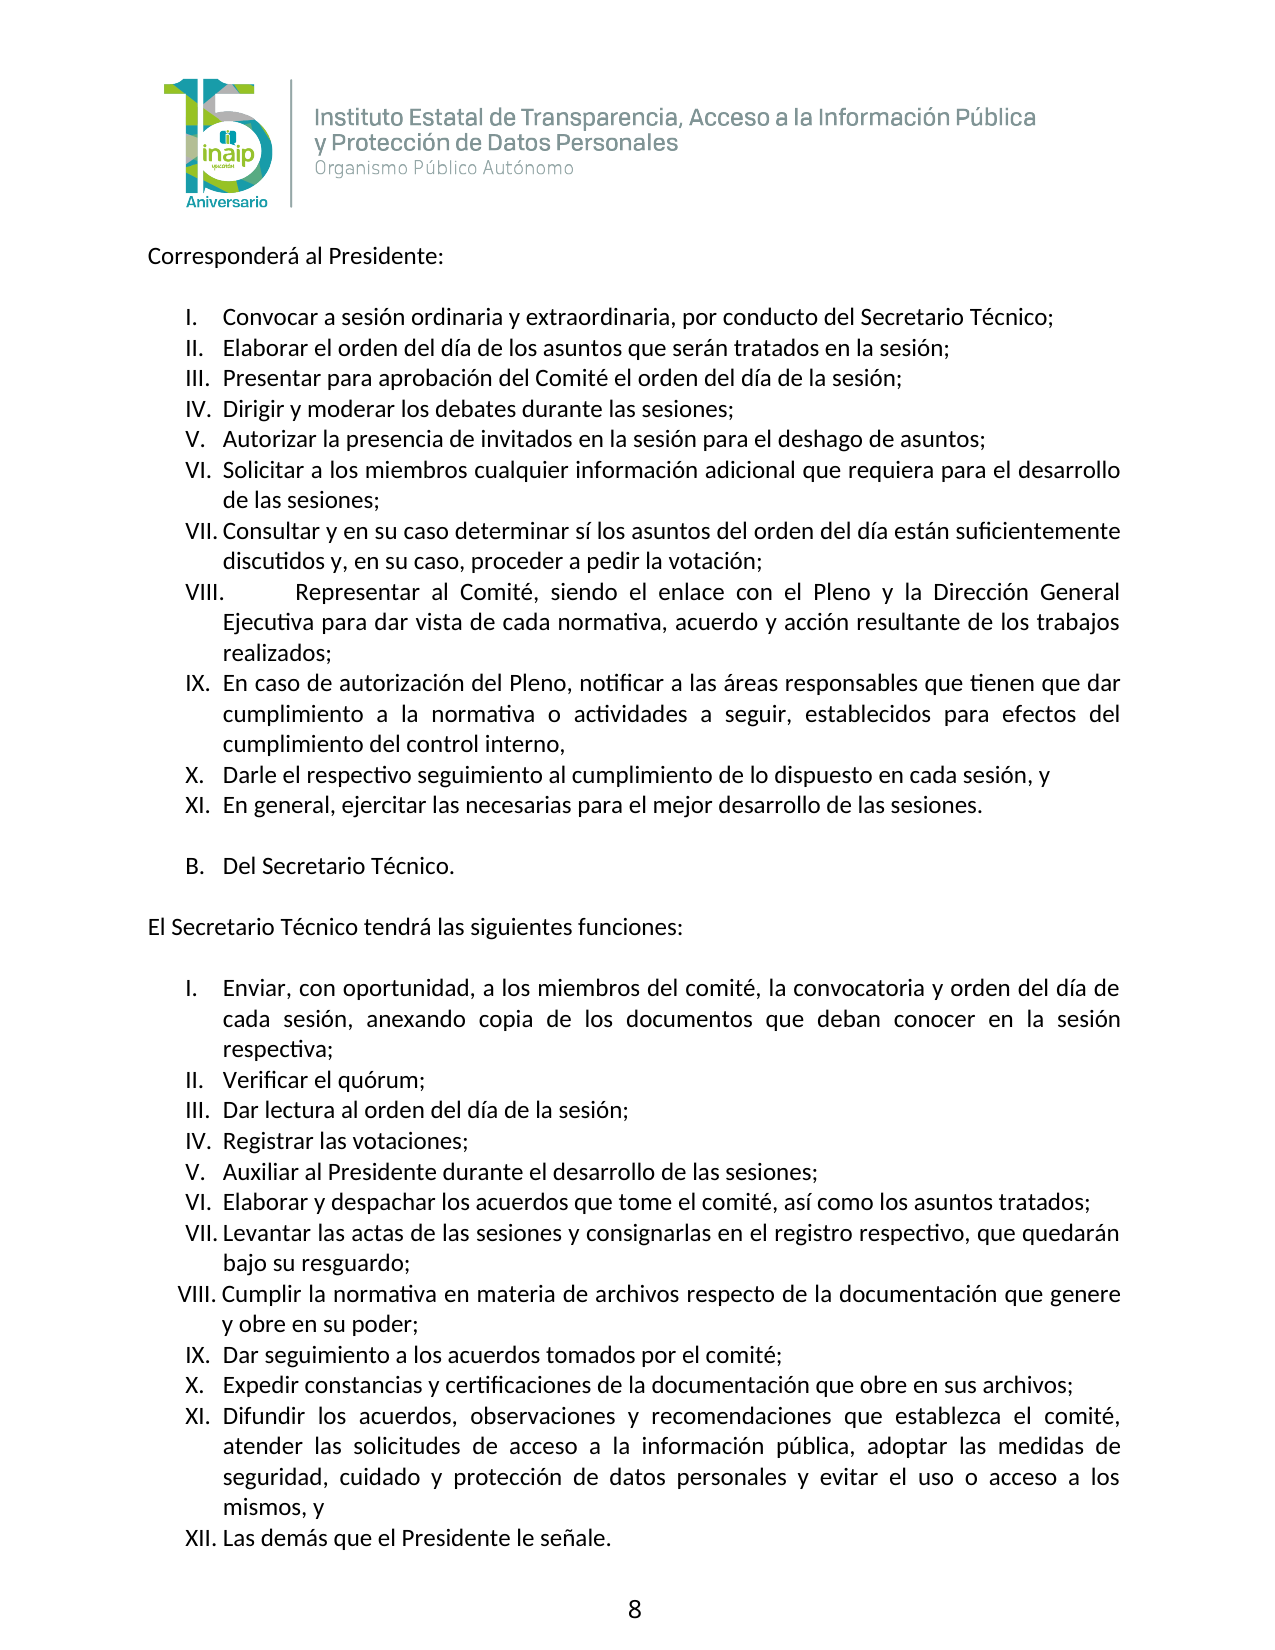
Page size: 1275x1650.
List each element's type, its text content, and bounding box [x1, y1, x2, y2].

list Consultar y en su caso determinar sí los asuntos del orden del día están suficientemente discutidos y, en su caso, proceder a pedir la votación; [185, 515, 1122, 576]
list Presentar para aprobación del Comité el orden del día de la sesión; [185, 362, 1122, 393]
list Registrar las votaciones; [185, 1125, 1122, 1156]
list Elaborar el orden del día de los asuntos que serán tratados en la sesión; [185, 332, 1122, 362]
list Convocar a sesión ordinaria y extraordinaria, por conducto del Secretario Técnico; [185, 301, 1122, 332]
list Del Secretario Técnico. [185, 851, 1122, 881]
list Elaborar y despachar los acuerdos que tome el comité, así como los asuntos tratados; [185, 1186, 1122, 1217]
text Corresponderá al Presidente: [148, 240, 1122, 271]
list Autorizar la presencia de invitados en la sesión para el deshago de asuntos; [185, 423, 1122, 454]
list Dirigir y moderar los debates durante las sesiones; [185, 393, 1122, 423]
list Enviar, con oportunidad, a los miembros del comité, la convocatoria y orden del día de cada sesión, anexando copia de los documentos que deban conocer en la sesión respectiva; [185, 973, 1122, 1064]
list Cumplir la normativa en materia de archivos respecto de la documentación que genere y obre en su poder; [177, 1278, 1122, 1339]
list Verificar el quórum; [185, 1064, 1122, 1095]
list Representar al Comité, siendo el enlace con el Pleno y la Dirección General Ejecutiva para dar vista de cada normativa, acuerdo y acción resultante de los trabajos realizados; [185, 576, 1122, 667]
list Auxiliar al Presidente durante el desarrollo de las sesiones; [185, 1156, 1122, 1186]
list Difundir los acuerdos, observaciones y recomendaciones que establezca el comité, atender las solicitudes de acceso a la información pública, adoptar las medidas de seguridad, cuidado y protección de datos personales y evitar el uso o acceso a los mismos, y [185, 1400, 1122, 1522]
list En caso de autorización del Pleno, notificar a las áreas responsables que tienen que dar cumplimiento a la normativa o actividades a seguir, establecidos para efectos del cumplimiento del control interno, [185, 667, 1122, 759]
list Dar seguimiento a los acuerdos tomados por el comité; [185, 1339, 1122, 1369]
text El Secretario Técnico tendrá las siguientes funciones: [148, 912, 1122, 942]
list Dar lectura al orden del día de la sesión; [185, 1095, 1122, 1125]
list Levantar las actas de las sesiones y consignarlas en el registro respectivo, que quedarán bajo su resguardo; [185, 1217, 1122, 1278]
list En general, ejercitar las necesarias para el mejor desarrollo de las sesiones. [185, 789, 1122, 820]
list Expedir constancias y certificaciones de la documentación que obre en sus archivos; [185, 1369, 1122, 1400]
list Solicitar a los miembros cualquier información adicional que requiera para el desarrollo de las sesiones; [185, 454, 1122, 515]
picture [147, 73, 1037, 212]
list Darle el respectivo seguimiento al cumplimiento de lo dispuesto en cada sesión, y [185, 759, 1122, 789]
list Las demás que el Presidente le señale. [185, 1522, 1122, 1552]
